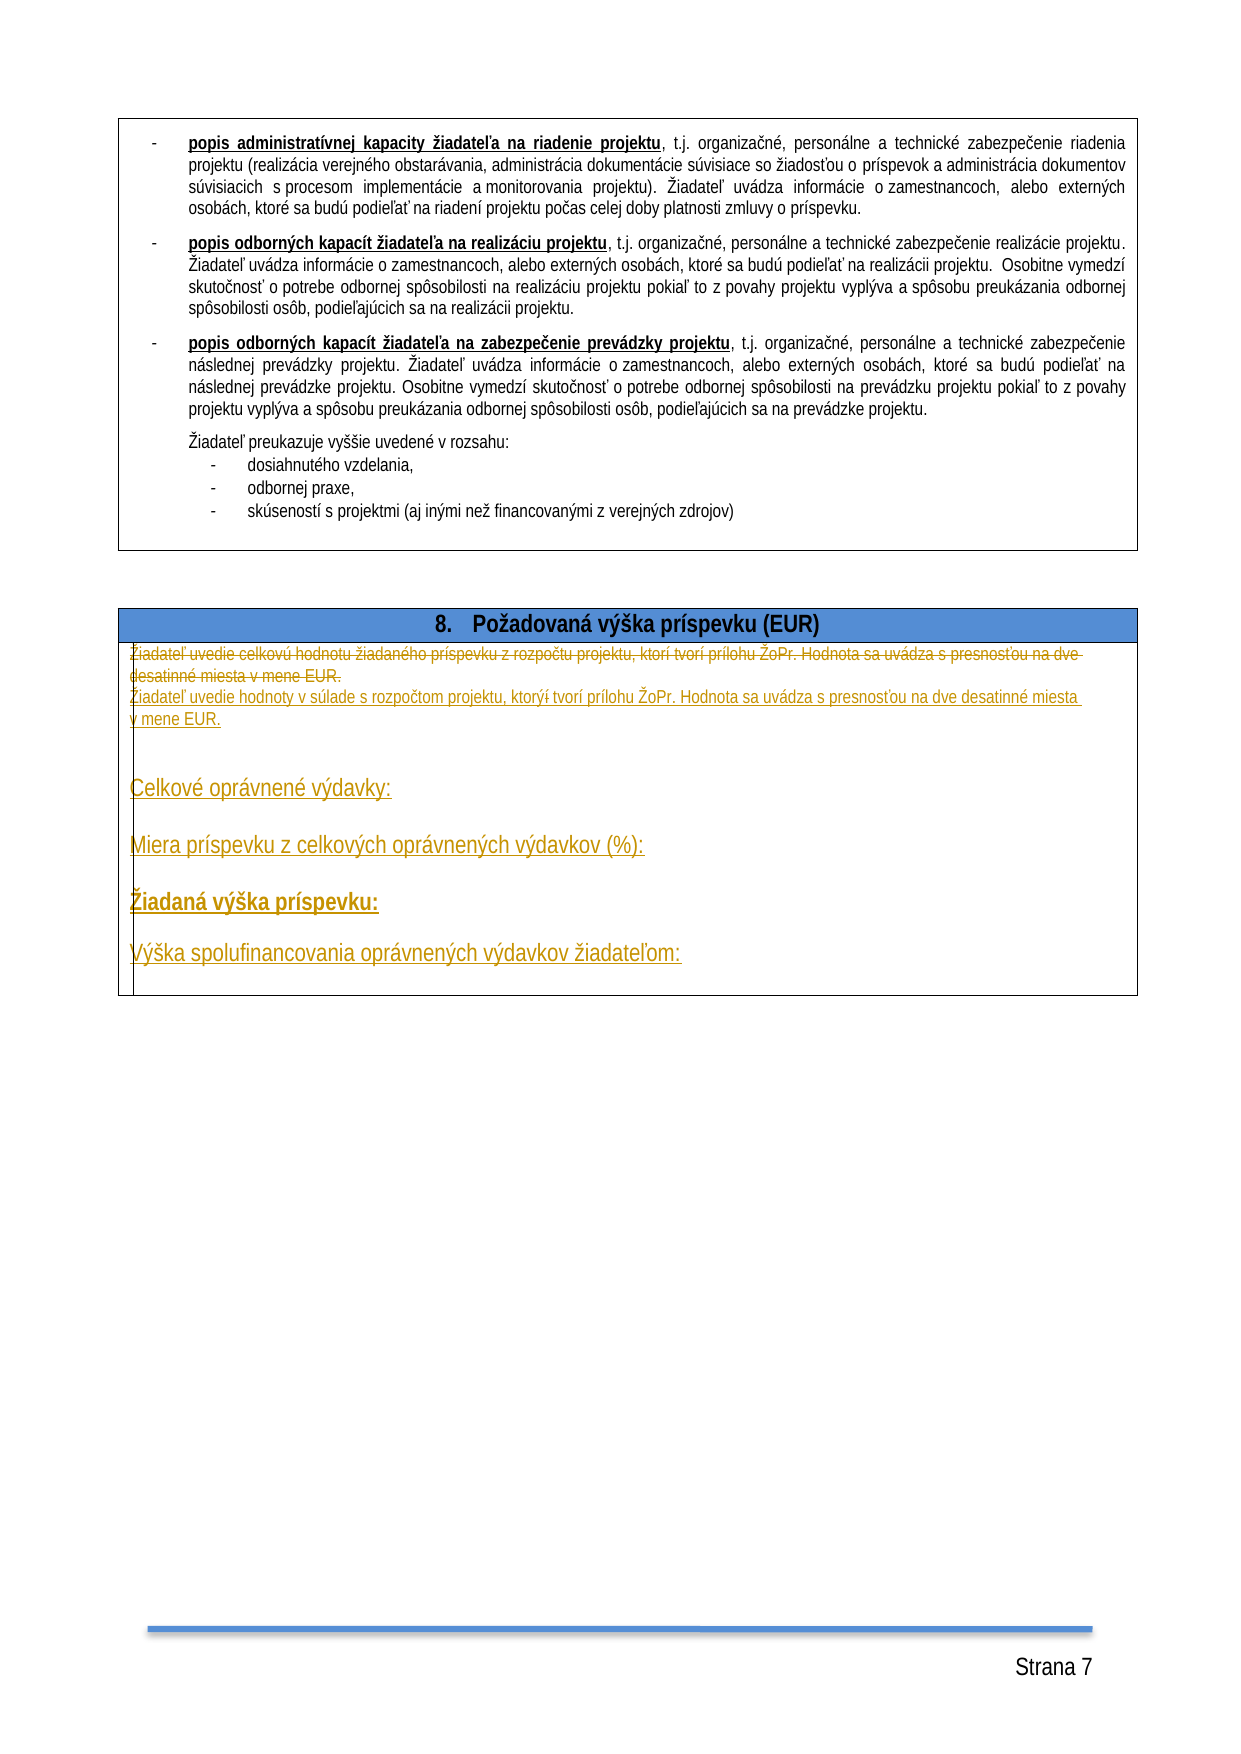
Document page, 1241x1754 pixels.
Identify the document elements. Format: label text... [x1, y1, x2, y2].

table_cell [119, 643, 133, 995]
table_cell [119, 119, 1137, 549]
table_header Požadovaná výška príspevku (EUR) [119, 609, 1137, 642]
table_cell [134, 643, 1137, 995]
